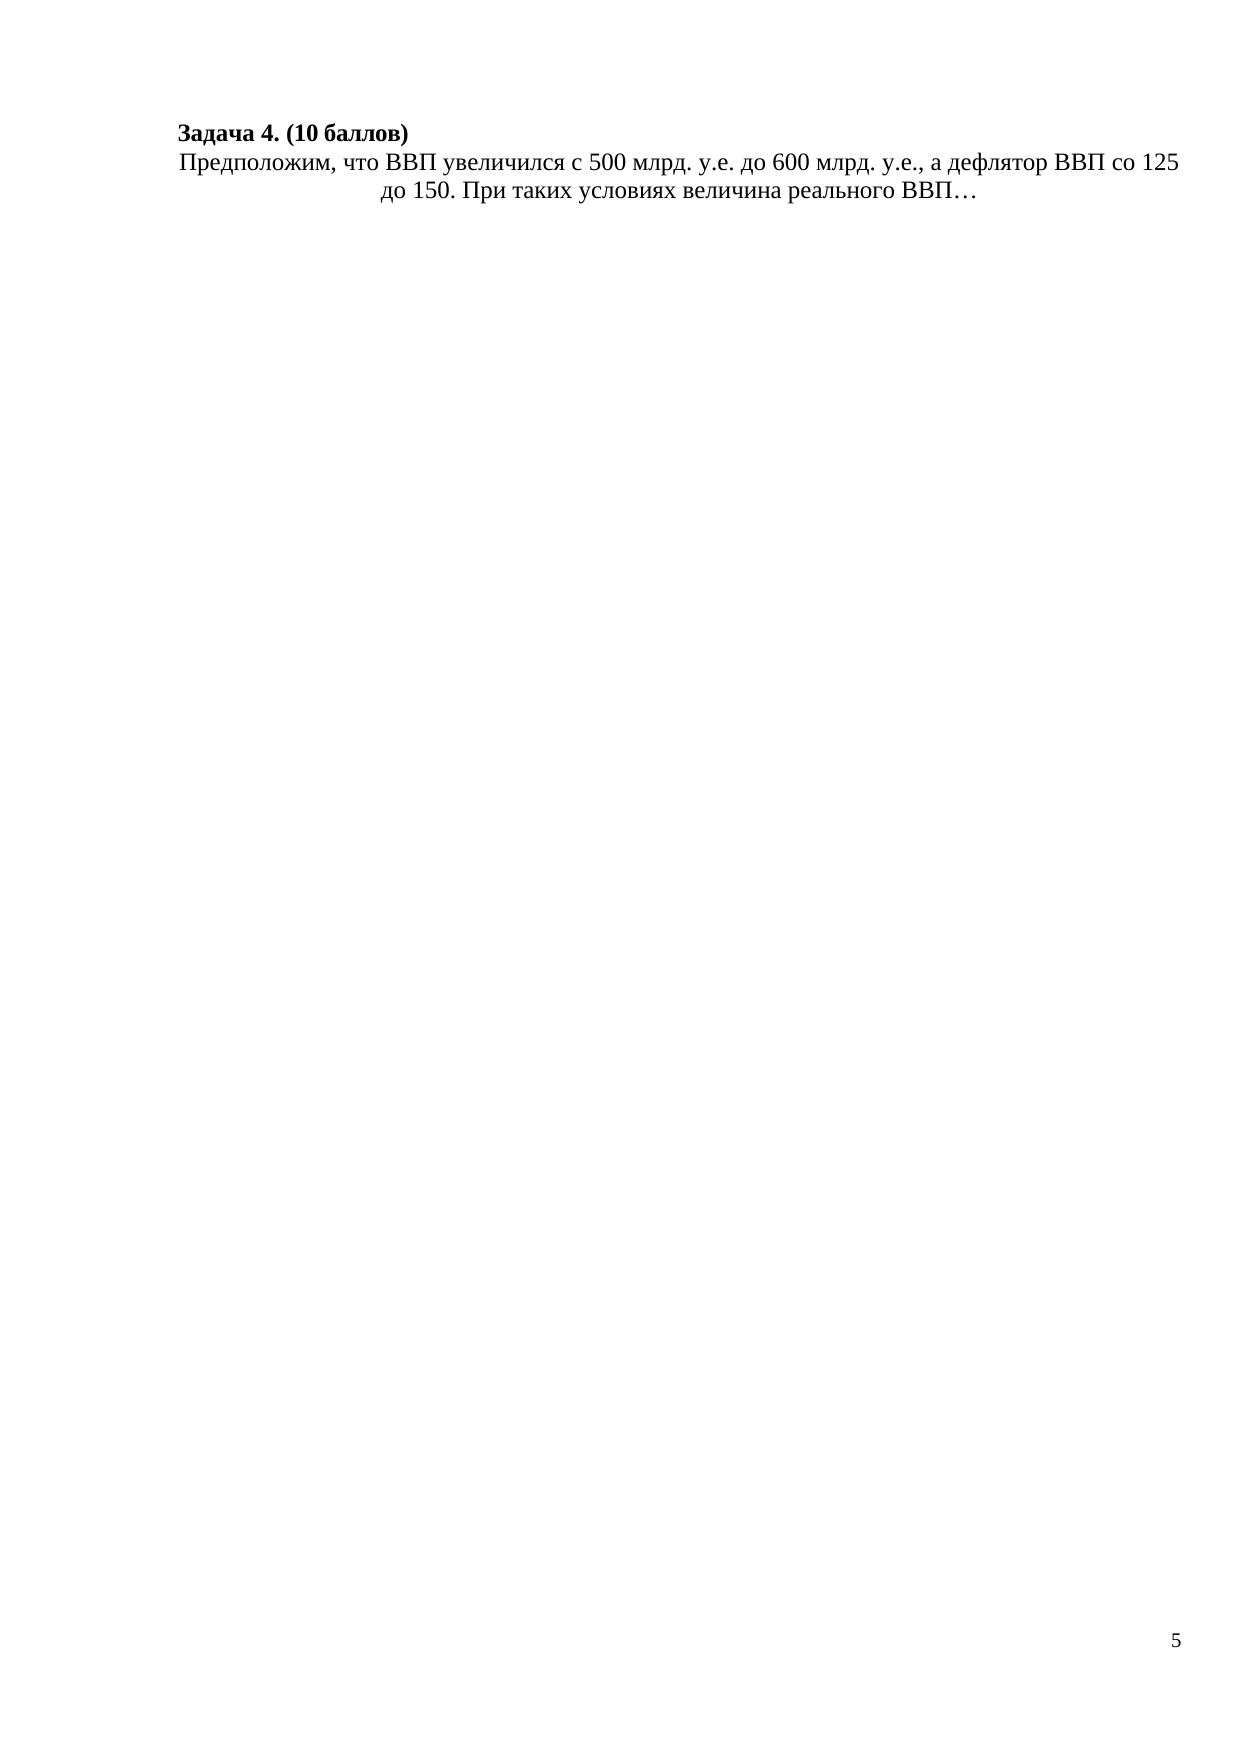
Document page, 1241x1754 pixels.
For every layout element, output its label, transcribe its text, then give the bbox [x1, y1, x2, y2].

text Задача 4. (10 баллов) [177, 118, 1181, 147]
text Предположим, что ВВП увеличился с 500 млрд. у.е. до 600 млрд. у.е., а дефлятор ВВП со 125 до 150. При таких условиях величина реального ВВП… [177, 147, 1181, 204]
